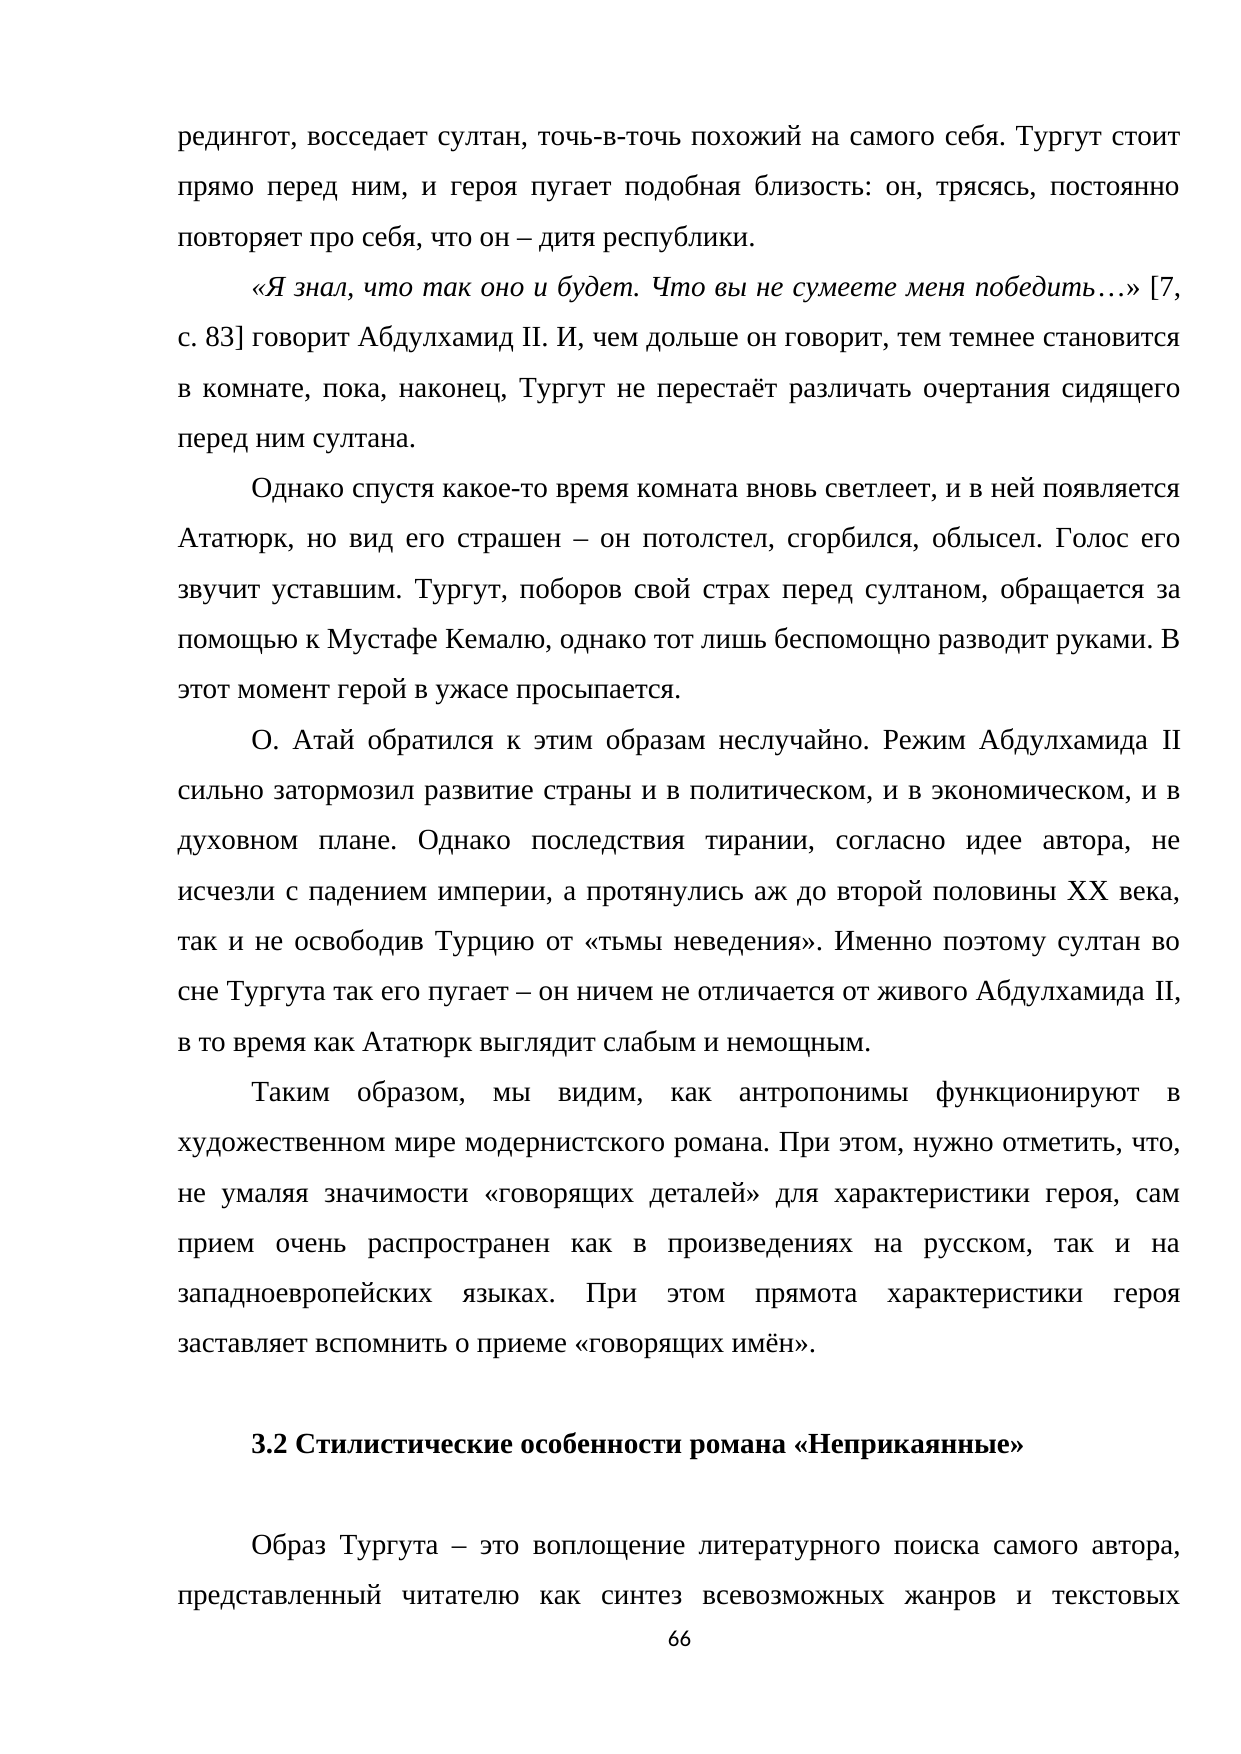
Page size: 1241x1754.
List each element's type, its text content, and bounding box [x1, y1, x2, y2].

text О. Атай обратился к этим образам неслучайно. Режим Абдулхамида II сильно затормозил развитие страны и в политическом, и в экономическом, и в духовном плане. Однако последствия тирании, согласно идее автора, не исчезли с падением империи, а протянулись аж до второй половины ХХ века, так и не освободив Турцию от «тьмы неведения». Именно поэтому султан во сне Тургута так его пугает – он ничем не отличается от живого Абдулхамида II, в то время как Ататюрк выглядит слабым и немощным. [177, 722, 1181, 1057]
text «Я знал, что так оно и будет. Что вы не сумеете меня победить…» [7, с. 83] говорит Абдулхамид II. И, чем дольше он говорит, тем темнее становится в комнате, пока, наконец, Тургут не перестаёт различать очертания сидящего перед ним султана. [177, 269, 1181, 453]
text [177, 118, 1181, 252]
text Таким образом, мы видим, как антропонимы функционируют в художественном мире модернистского романа. При этом, нужно отметить, что, не умаляя значимости «говорящих деталей» для характеристики героя, сам прием очень распространен как в произведениях на русском, так и на западноевропейских языках. При этом прямота характеристики героя заставляет вспомнить о приеме «говорящих имён». [177, 1074, 1181, 1359]
text 3.2 Стилистические особенности романа «Неприкаянные» [177, 1426, 1181, 1460]
text Однако спустя какое-то время комната вновь светлеет, и в ней появляется Ататюрк, но вид его страшен – он потолстел, сгорбился, облысел. Голос его звучит уставшим. Тургут, поборов свой страх перед султаном, обращается за помощью к Мустафе Кемалю, однако тот лишь беспомощно разводит руками. В этот момент герой в ужасе просыпается. [177, 470, 1181, 705]
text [177, 1527, 1181, 1611]
